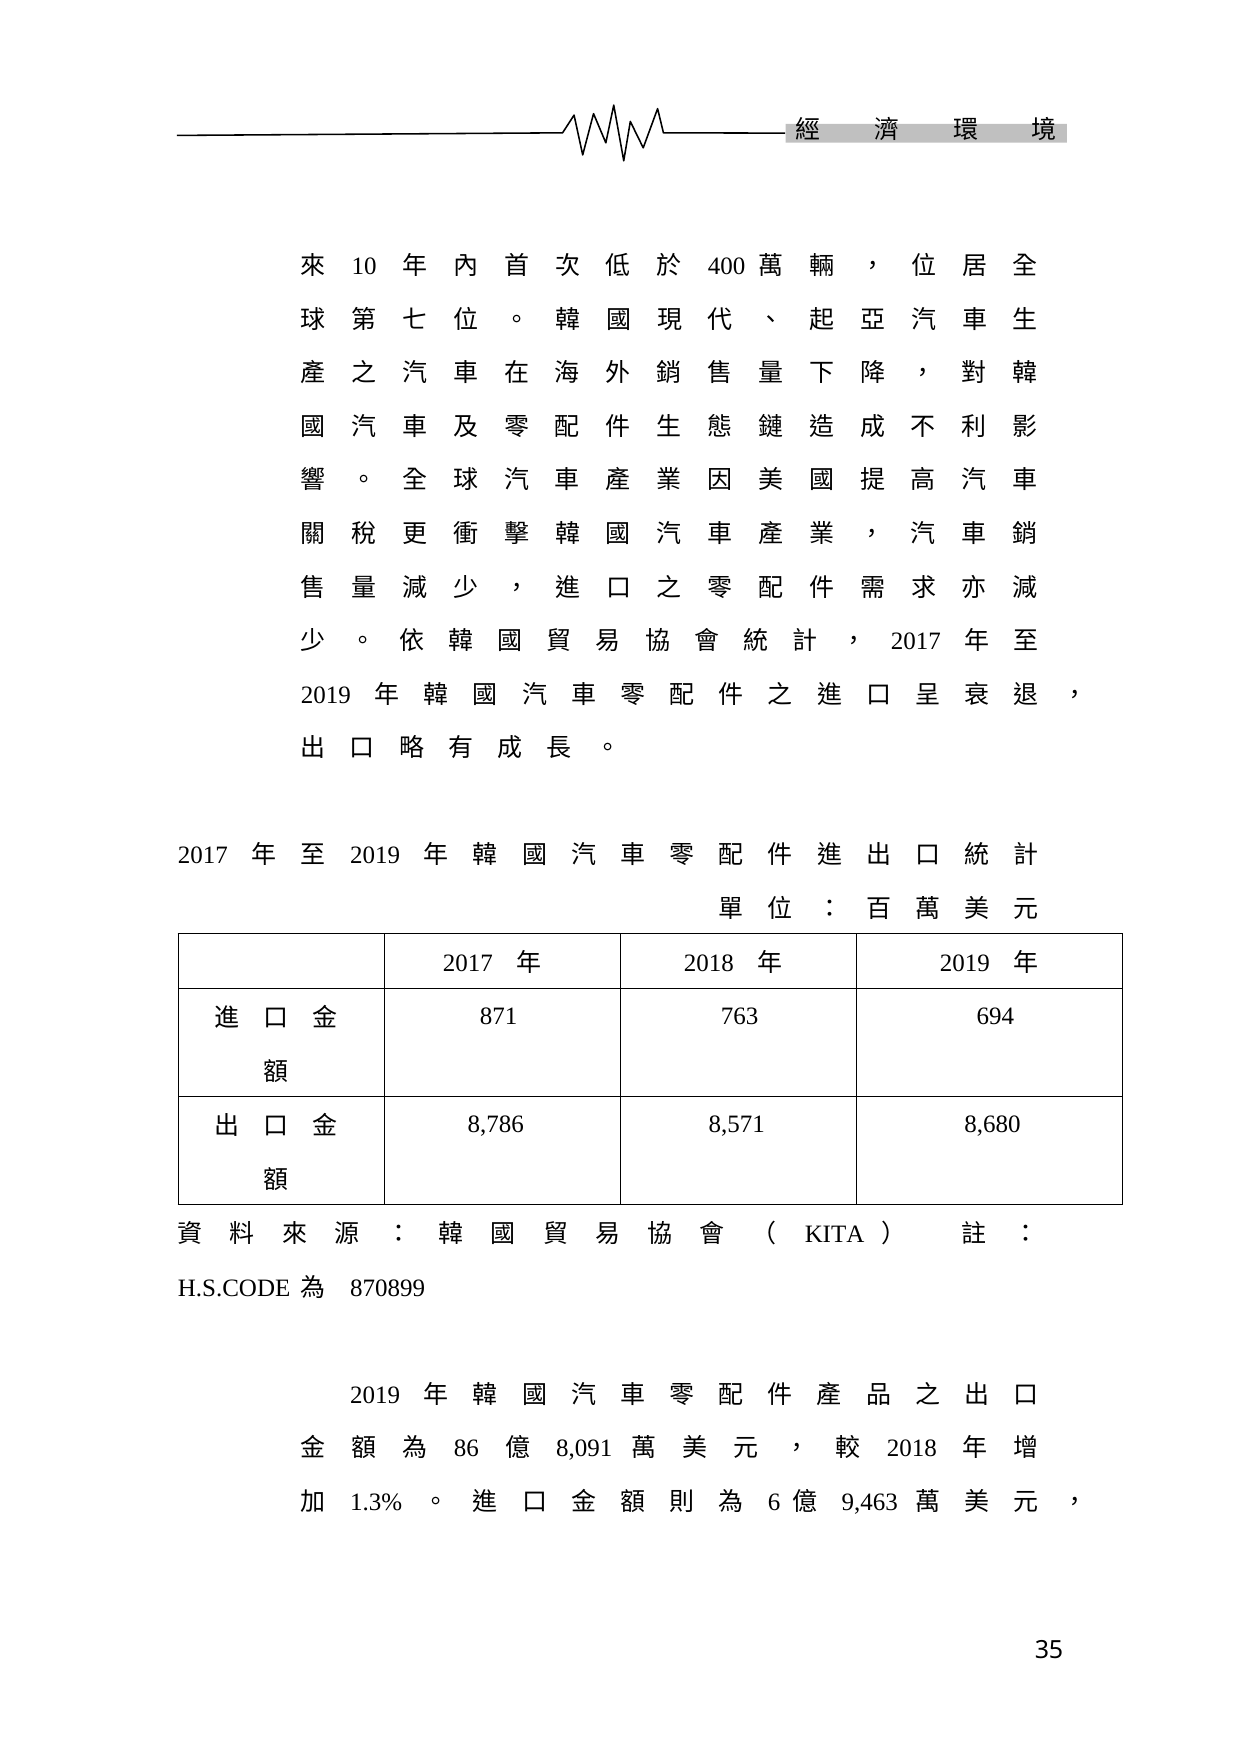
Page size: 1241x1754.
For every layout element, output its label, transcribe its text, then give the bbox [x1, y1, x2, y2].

table_cell 8,786 [385, 1097, 620, 1204]
text 資料來源：韓國貿易協會（KITA） 註： H.S.CODE為870899 [178, 1205, 1063, 1312]
table_header 2018年 [621, 934, 856, 988]
table_cell 進口金額 [179, 989, 384, 1096]
text 單位：百萬美元 [178, 880, 1063, 933]
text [276, 237, 1063, 773]
table_cell 871 [385, 989, 620, 1096]
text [276, 1366, 1063, 1526]
table_cell 出口金額 [179, 1097, 384, 1204]
table_header [179, 934, 384, 988]
table_header 2019年 [857, 934, 1122, 988]
table_cell 8,571 [621, 1097, 856, 1204]
table_cell 763 [621, 989, 856, 1096]
table_cell 694 [857, 989, 1122, 1096]
table_header 2017年 [385, 934, 620, 988]
text 2017年至2019年韓國汽車零配件進出口統計 [178, 826, 1063, 880]
table_cell 8,680 [857, 1097, 1122, 1204]
